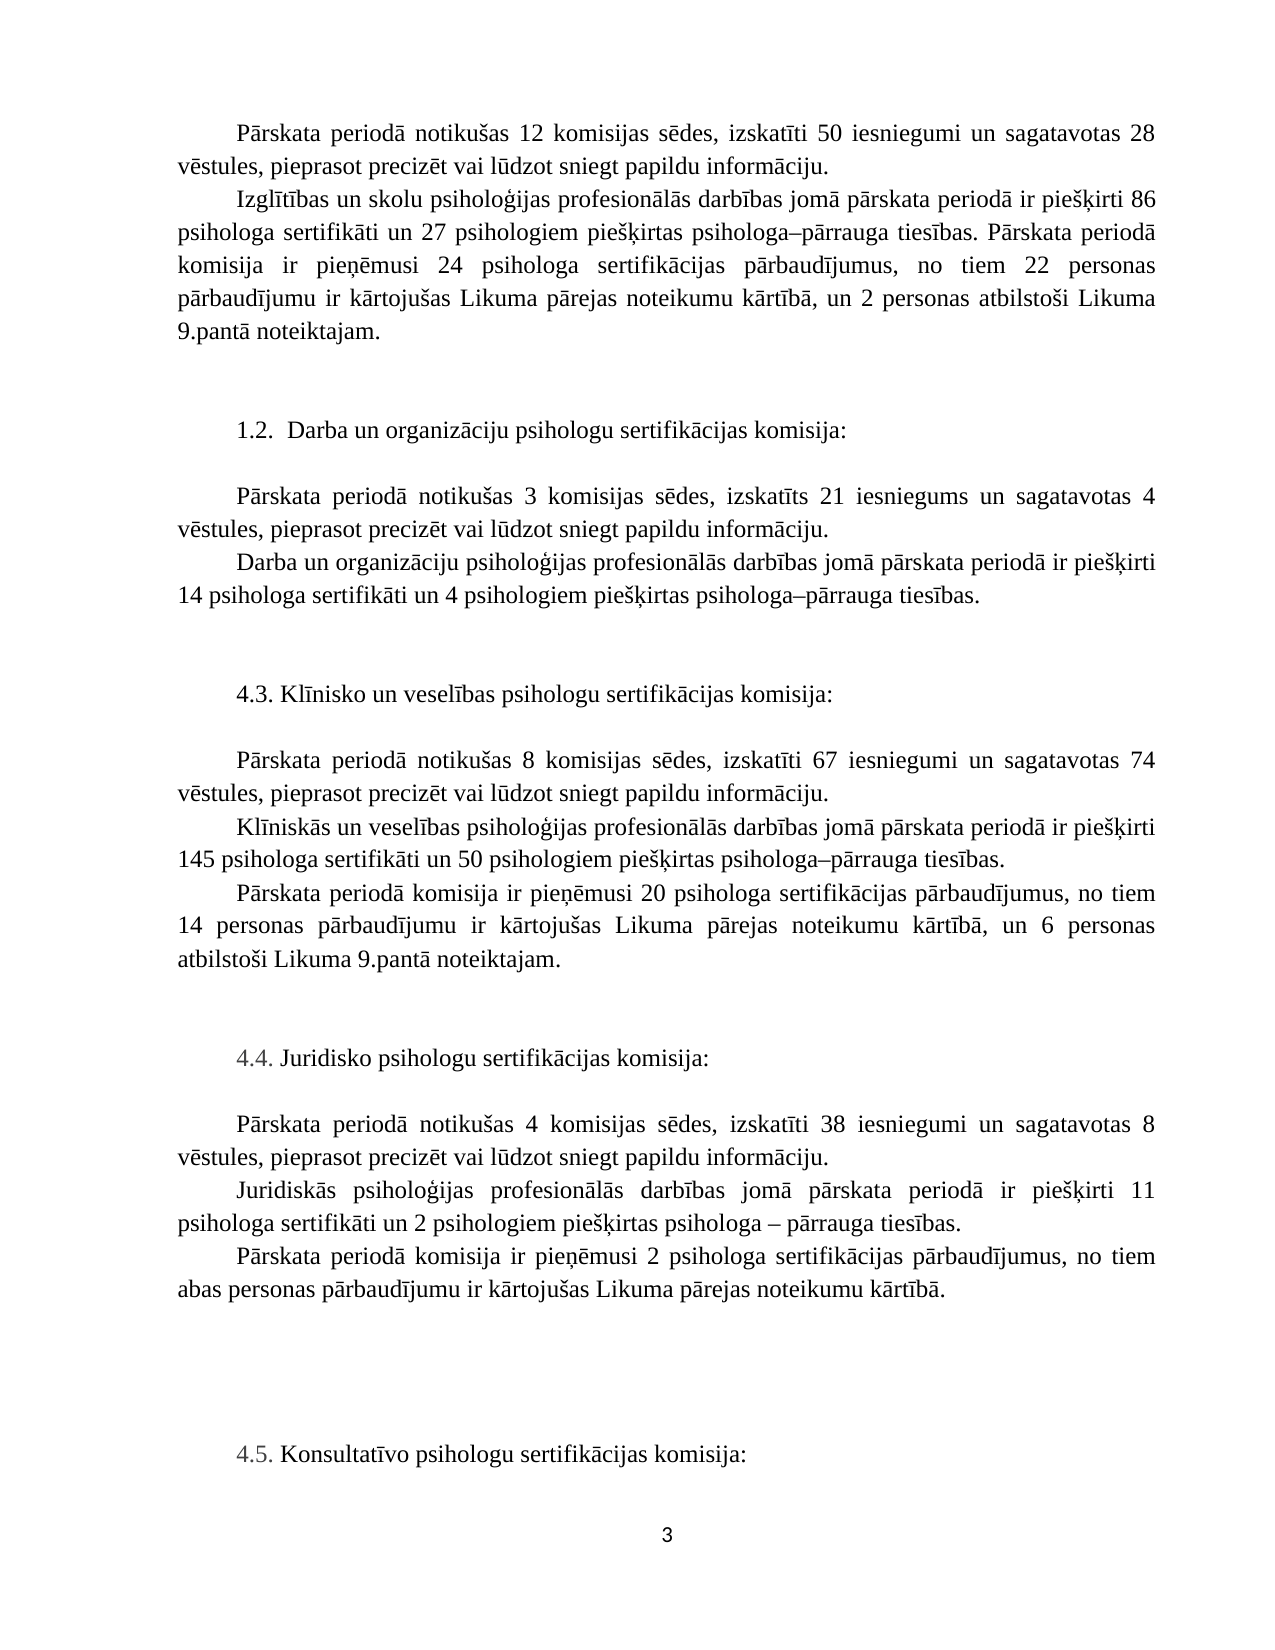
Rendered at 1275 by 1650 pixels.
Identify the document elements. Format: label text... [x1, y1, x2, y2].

list 4.5. Konsultatīvo psihologu sertifikācijas komisija: [177, 1439, 1157, 1468]
list Darba un organizāciju psiholoģijas profesionālās darbības jomā pārskata periodā ir piešķirti 14 psihologa sertifikāti un 4 psihologiem piešķirtas psihologa–pārrauga tiesības. [177, 547, 1157, 609]
text 4.4. Juridisko psihologu sertifikācijas komisija: [177, 1043, 1157, 1071]
text Juridiskās psiholoģijas profesionālās darbības jomā pārskata periodā ir piešķirti 11 psihologa sertifikāti un 2 psihologiem piešķirtas psihologa – pārrauga tiesības. [177, 1175, 1157, 1237]
list Klīniskās un veselības psiholoģijas profesionālās darbības jomā pārskata periodā ir piešķirti 145 psihologa sertifikāti un 50 psihologiem piešķirtas psihologa–pārrauga tiesības. [177, 812, 1157, 873]
list Izglītības un skolu psiholoģijas profesionālās darbības jomā pārskata periodā ir piešķirti 86 psihologa sertifikāti un 27 psihologiem piešķirtas psihologa–pārrauga tiesības. Pārskata periodā komisija ir pieņēmusi 24 psihologa sertifikācijas pārbaudījumus, no tiem 22 personas pārbaudījumu ir kārtojušas Likuma pārejas noteikumu kārtībā, un 2 personas atbilstoši Likuma 9.pantā noteiktajam. [177, 184, 1157, 345]
text 4.3. Klīnisko un veselības psihologu sertifikācijas komisija: [177, 679, 1157, 708]
list Pārskata periodā komisija ir pieņēmusi 20 psihologa sertifikācijas pārbaudījumus, no tiem 14 personas pārbaudījumu ir kārtojušas Likuma pārejas noteikumu kārtībā, un 6 personas atbilstoši Likuma 9.pantā noteiktajam. [177, 878, 1157, 972]
list Darba un organizāciju psihologu sertifikācijas komisija: [177, 415, 1157, 444]
list Pārskata periodā notikušas 8 komisijas sēdes, izskatīti 67 iesniegumi un sagatavotas 74 vēstules, pieprasot precizēt vai lūdzot sniegt papildu informāciju. [177, 746, 1157, 807]
text Pārskata periodā notikušas 12 komisijas sēdes, izskatīti 50 iesniegumi un sagatavotas 28 vēstules, pieprasot precizēt vai lūdzot sniegt papildu informāciju. [177, 118, 1157, 180]
text Pārskata periodā notikušas 3 komisijas sēdes, izskatīts 21 iesniegums un sagatavotas 4 vēstules, pieprasot precizēt vai lūdzot sniegt papildu informāciju. [177, 481, 1157, 543]
list Pārskata periodā komisija ir pieņēmusi 2 psihologa sertifikācijas pārbaudījumus, no tiem abas personas pārbaudījumu ir kārtojušas Likuma pārejas noteikumu kārtībā. [177, 1241, 1157, 1303]
text Pārskata periodā notikušas 4 komisijas sēdes, izskatīti 38 iesniegumi un sagatavotas 8 vēstules, pieprasot precizēt vai lūdzot sniegt papildu informāciju. [177, 1109, 1157, 1171]
